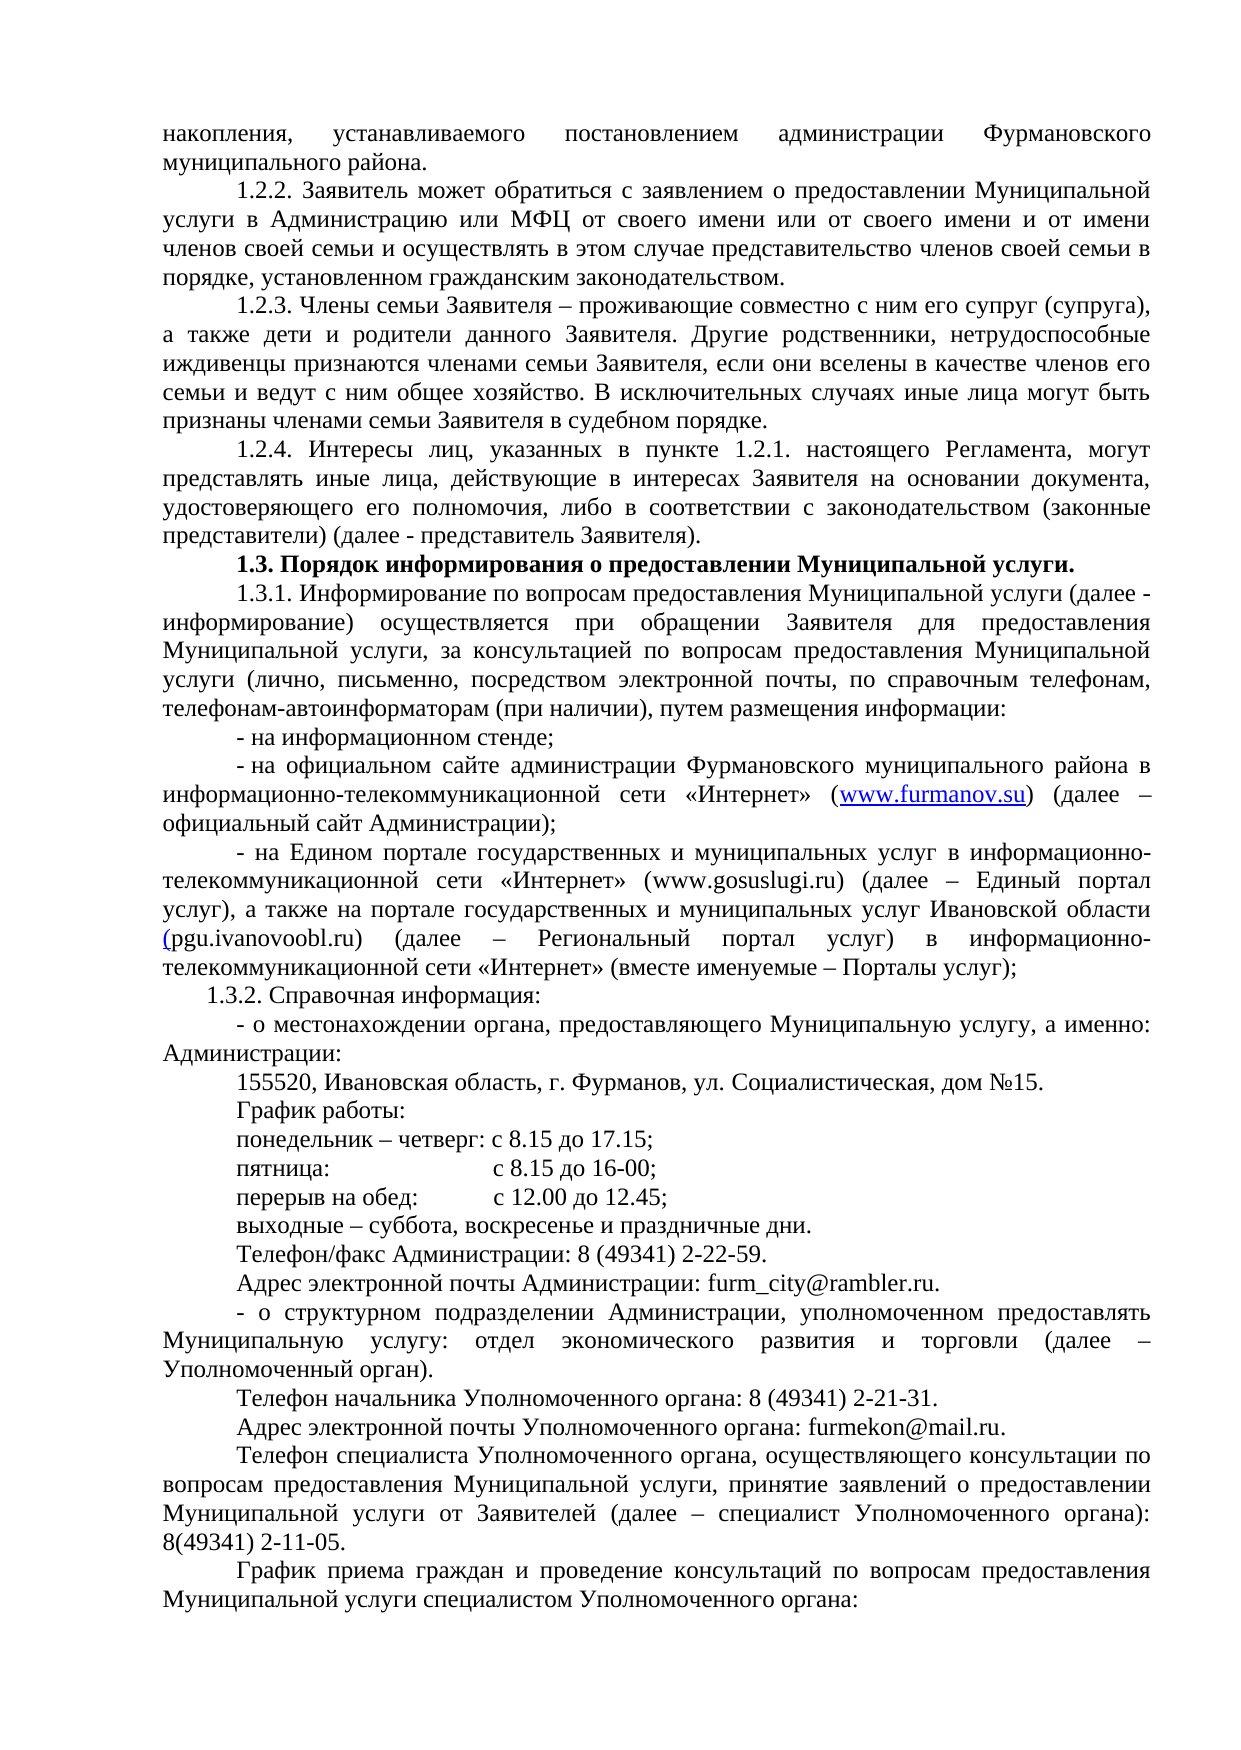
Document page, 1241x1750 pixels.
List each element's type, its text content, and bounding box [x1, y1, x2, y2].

text выходные – суббота, воскресенье и праздничные дни. [162, 1211, 1152, 1239]
text пятница: с 8.15 до 16-00; [162, 1153, 1152, 1182]
text Телефон начальника Уполномоченного органа: 8 (49341) 2-21-31. [162, 1383, 1152, 1412]
text - на информационном стенде; [162, 722, 1152, 751]
text понедельник – четверг: с 8.15 до 17.15; [162, 1124, 1152, 1153]
text Адрес электронной почты Администрации: furm_city@rambler.ru. [162, 1268, 1152, 1297]
text Телефон/факс Администрации: 8 (49341) 2-22-59. [162, 1239, 1152, 1268]
text - о местонахождении органа, предоставляющего Муниципальную услугу, а именно: Администрации: [162, 1009, 1152, 1067]
text перерыв на обед: с 12.00 до 12.45; [162, 1182, 1152, 1211]
text График работы: [162, 1096, 1152, 1124]
text 155520, Ивановская область, г. Фурманов, ул. Социалистическая, дом №15. [162, 1067, 1152, 1096]
text Адрес электронной почты Уполномоченного органа: furmekon@mail.ru. [162, 1412, 1152, 1441]
text 1.2.4. Интересы лиц, указанных в пункте 1.2.1. настоящего Регламента, могут представлять иные лица, действующие в интересах Заявителя на основании документа, удостоверяющего его полномочия, либо в соответствии с законодательством (законные представители) (далее - представитель Заявителя). [162, 434, 1152, 549]
text 1.3. Порядок информирования о предоставлении Муниципальной услуги. [162, 549, 1152, 578]
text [162, 118, 1152, 176]
text Телефон специалиста Уполномоченного органа, осуществляющего консультации по вопросам предоставления Муниципальной услуги, принятие заявлений о предоставлении Муниципальной услуги от Заявителей (далее – специалист Уполномоченного органа): 8(49341) 2-11-05. [162, 1441, 1152, 1556]
text - на официальном сайте администрации Фурмановского муниципального района в информационно-телекоммуникационной сети «Интернет» (www.furmanov.su) (далее – официальный сайт Администрации); [162, 751, 1152, 837]
text - на Едином портале государственных и муниципальных услуг в информационно-телекоммуникационной сети «Интернет» (www.gosuslugi.ru) (далее – Единый портал услуг), а также на портале государственных и муниципальных услуг Ивановской области (pgu.ivanovoobl.ru) (далее – Региональный портал услуг) в информационно-телекоммуникационной сети «Интернет» (вместе именуемые – Порталы услуг); [162, 837, 1152, 981]
text 1.2.3. Члены семьи Заявителя – проживающие совместно с ним его супруг (супруга), а также дети и родители данного Заявителя. Другие родственники, нетрудоспособные иждивенцы признаются членами семьи Заявителя, если они вселены в качестве членов его семьи и ведут с ним общее хозяйство. В исключительных случаях иные лица могут быть признаны членами семьи Заявителя в судебном порядке. [162, 291, 1152, 434]
text - о структурном подразделении Администрации, уполномоченном предоставлять Муниципальную услугу: отдел экономического развития и торговли (далее – Уполномоченный орган). [162, 1297, 1152, 1383]
text 1.2.2. Заявитель может обратиться с заявлением о предоставлении Муниципальной услуги в Администрацию или МФЦ от своего имени или от своего имени и от имени членов своей семьи и осуществлять в этом случае представительство членов своей семьи в порядке, установленном гражданским законодательством. [162, 176, 1152, 291]
text График приема граждан и проведение консультаций по вопросам предоставления Муниципальной услуги специалистом Уполномоченного органа: [162, 1556, 1152, 1613]
text 1.3.1. Информирование по вопросам предоставления Муниципальной услуги (далее - информирование) осуществляется при обращении Заявителя для предоставления Муниципальной услуги, за консультацией по вопросам предоставления Муниципальной услуги (лично, письменно, посредством электронной почты, по справочным телефонам, телефонам-автоинформаторам (при наличии), путем размещения информации: [162, 578, 1152, 722]
text 1.3.2. Справочная информация: [162, 981, 1152, 1009]
